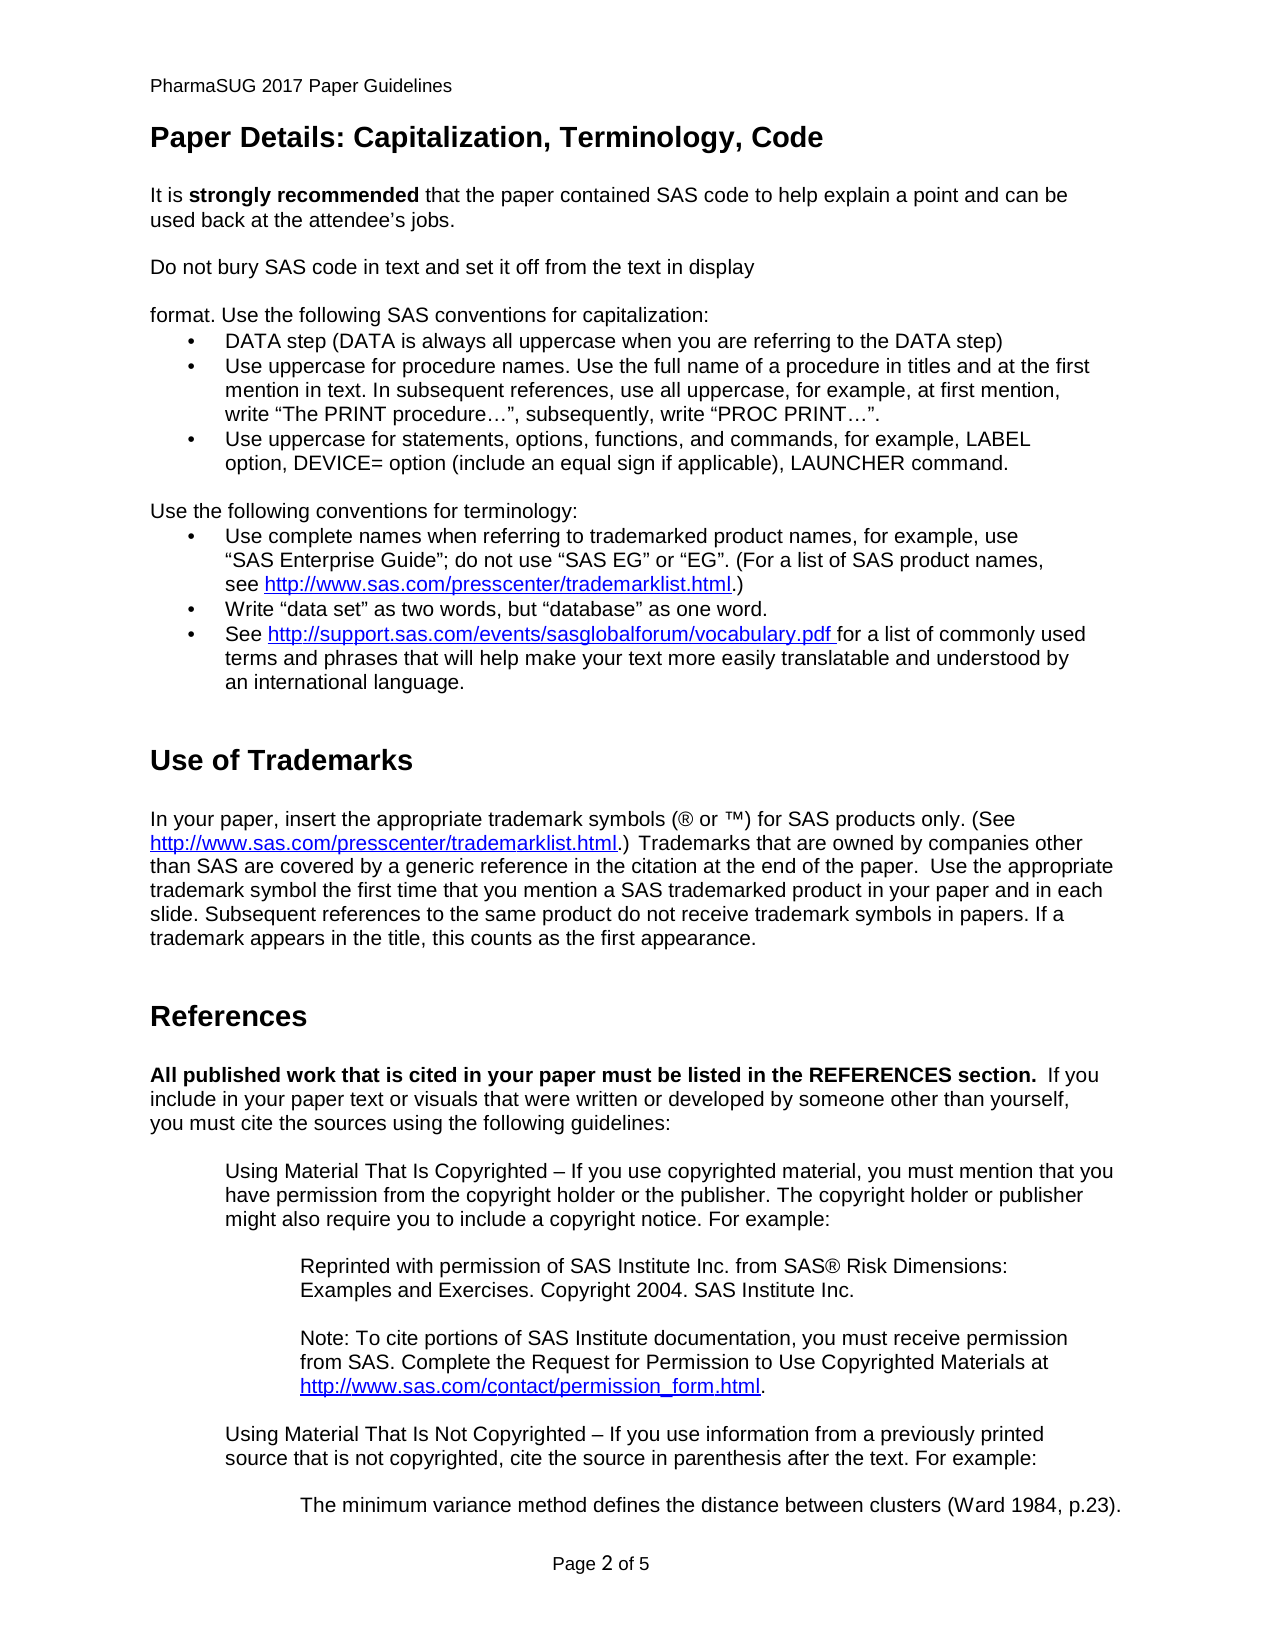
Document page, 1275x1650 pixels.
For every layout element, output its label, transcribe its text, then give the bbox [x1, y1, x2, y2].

list See http://support.sas.com/events/sasglobalforum/vocabulary.pdf for a list of commonly used terms and phrases that will help make your text more easily translatable and understood by an international language. [187, 622, 1093, 694]
list Use complete names when referring to trademarked product names, for example, use “SAS Enterprise Guide”; do not use “SAS EG” or “EG”. (For a list of SAS product names, see http://www.sas.com/presscenter/trademarklist.html.) [187, 524, 1069, 596]
text Note: To cite portions of SAS Institute documentation, you must receive permission from SAS. Complete the Request for Permission to Use Copyrighted Materials at http://www.sas.com/contact/permission_form.html. [300, 1326, 1113, 1397]
text The minimum variance method defines the distance between clusters (Ward 1984, p.23). [300, 1493, 1135, 1517]
list DATA step (DATA is always all uppercase when you are referring to the DATA step) [187, 332, 1135, 352]
subtitle Paper Details: Capitalization, Terminology, Code [150, 120, 1135, 153]
text Reprinted with permission of SAS Institute Inc. from SAS® Risk Dimensions: Examples and Exercises. Copyright 2004. SAS Institute Inc. [300, 1254, 1102, 1302]
text Using Material That Is Copyrighted – If you use copyrighted material, you must mention that you have permission from the copyright holder or the publisher. The copyright holder or publisher might also require you to include a copyright notice. For example: [225, 1159, 1125, 1231]
list Use uppercase for procedure names. Use the full name of a procedure in titles and at the first mention in text. In subsequent references, use all uppercase, for example, at first mention, write “The PRINT procedure…”, subsequently, write “PROC PRINT…”. [187, 354, 1106, 426]
text It is strongly recommended that the paper contained SAS code to help explain a point and can be used back at the attendee’s jobs. [150, 183, 1115, 231]
subtitle References [150, 999, 1135, 1033]
subtitle Use of Trademarks [150, 743, 1135, 776]
text Using Material That Is Not Copyrighted – If you use information from a previously printed source that is not copyrighted, cite the source in parenthesis after the text. For example: [225, 1421, 1108, 1469]
text All published work that is cited in your paper must be listed in the REFERENCES section. If you include in your paper text or visuals that were written or developed by someone other than yourself, you must cite the sources using the following guidelines: [150, 1063, 1104, 1134]
text Use the following conventions for terminology: [150, 499, 1135, 523]
list Use uppercase for statements, options, functions, and commands, for example, LABEL option, DEVICE= option (include an equal sign if applicable), LAUNCHER command. [187, 427, 1096, 475]
text In your paper, insert the appropriate trademark symbols (® or ™) for SAS products only. (See http://www.sas.com/presscenter/trademarklist.html.) Trademarks that are owned by companies other than SAS are covered by a generic reference in the citation at the end of the paper. Use the appropriate trademark symbol the first time that you mention a SAS trademarked product in your paper and in each slide. Subsequent references to the same product do not receive trademark symbols in papers. If a trademark appears in the title, this counts as the first appearance. [150, 806, 1125, 950]
list Write “data set” as two words, but “database” as one word. [187, 597, 1135, 621]
text Do not bury SAS code in text and set it off from the text in display format. Use the following SAS conventions for capitalization: [150, 236, 822, 332]
